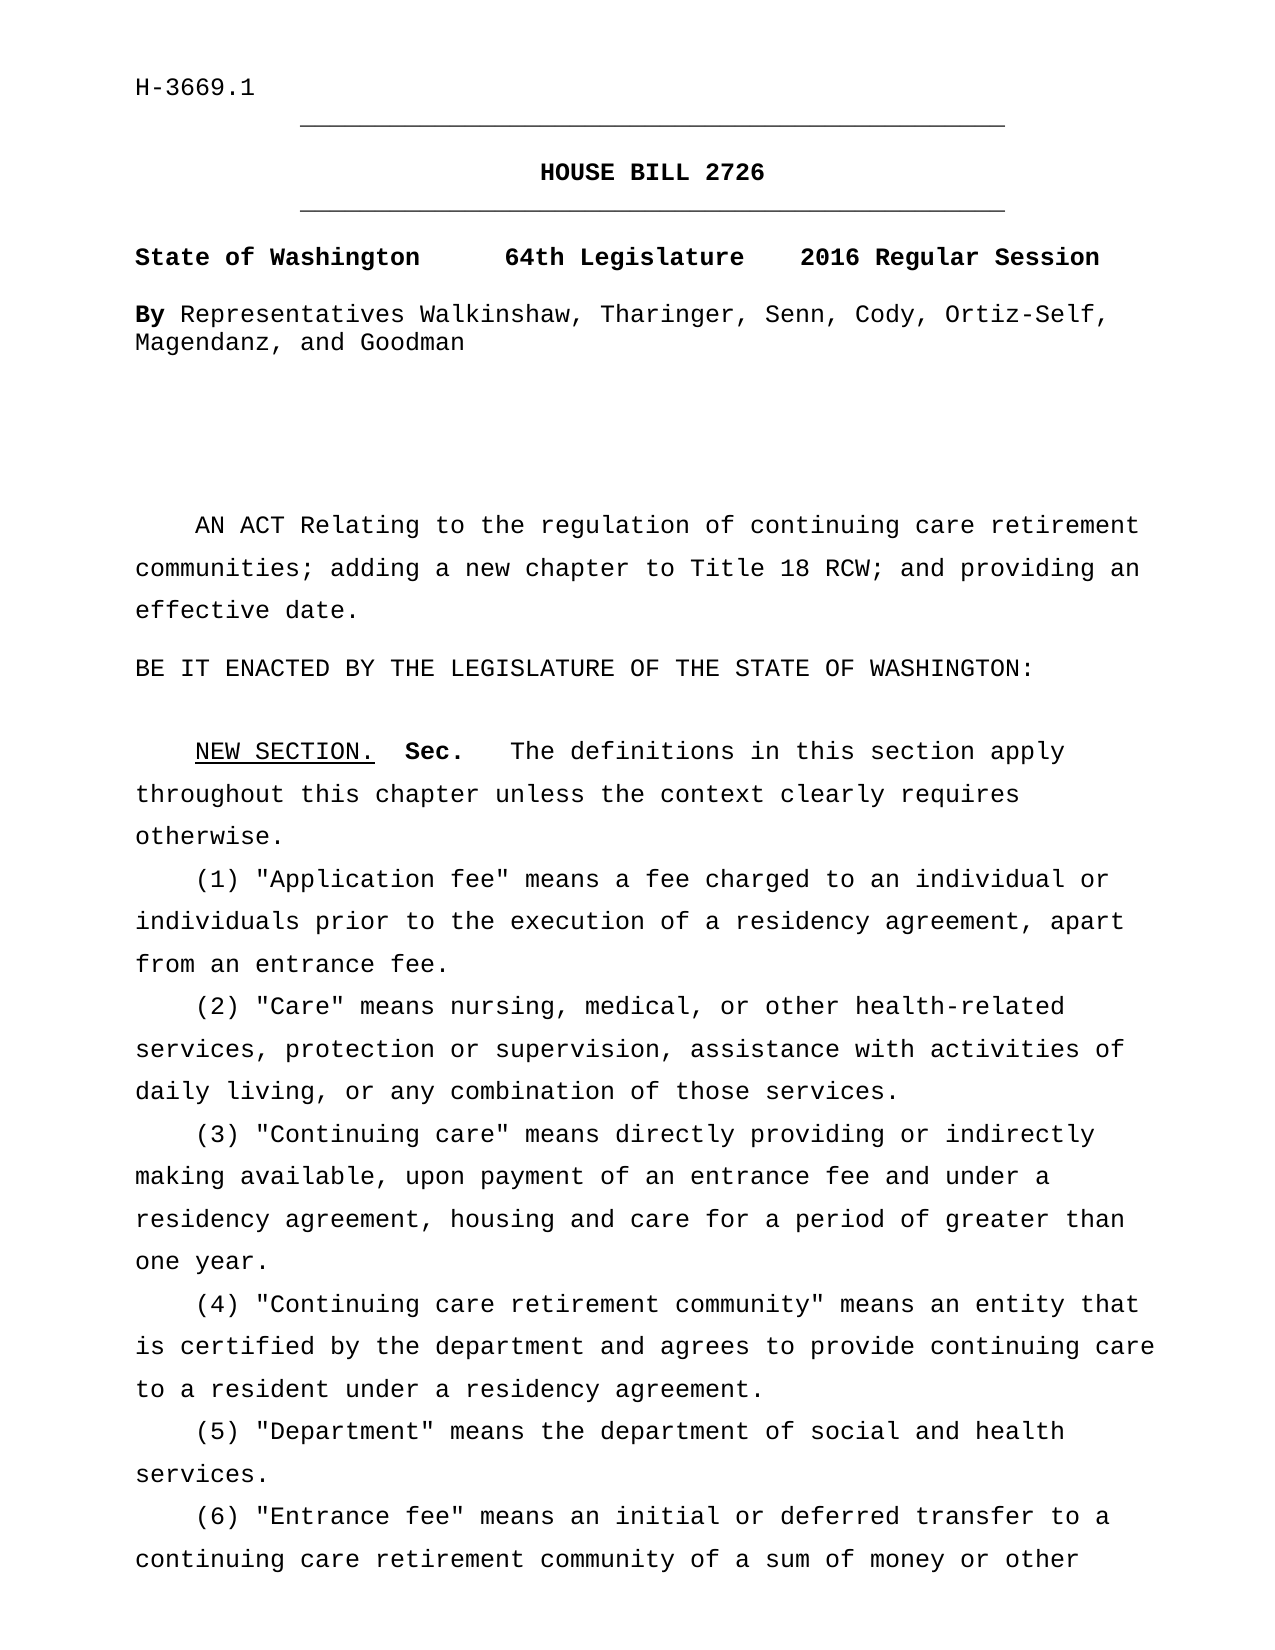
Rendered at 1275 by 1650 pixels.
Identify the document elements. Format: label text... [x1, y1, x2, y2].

text H-3669.1 [135, 75, 1170, 103]
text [135, 1491, 1170, 1576]
text AN ACT Relating to the regulation of continuing care retirement communities; adding a new chapter to Title 18 RCW; and providing an effective date. [135, 500, 1170, 627]
text _______________________________________________ [135, 188, 1170, 217]
text (5) "Department" means the department of social and health services. [135, 1406, 1170, 1491]
text _______________________________________________ [135, 103, 1170, 132]
text NEW SECTION. Sec. The definitions in this section apply throughout this chapter unless the context clearly requires otherwise. [135, 726, 1170, 853]
text HOUSE BILL 2726 [135, 160, 1170, 188]
text BE IT ENACTED BY THE LEGISLATURE OF THE STATE OF WASHINGTON: [135, 656, 1170, 684]
text State of Washington 64th Legislature 2016 Regular Session [135, 245, 1170, 273]
text By Representatives Walkinshaw, Tharinger, Senn, Cody, Ortiz-Self, Magendanz, and Goodman [135, 302, 1170, 358]
text (4) "Continuing care retirement community" means an entity that is certified by the department and agrees to provide continuing care to a resident under a residency agreement. [135, 1278, 1170, 1406]
text (1) "Application fee" means a fee charged to an individual or individuals prior to the execution of a residency agreement, apart from an entrance fee. [135, 853, 1170, 981]
text (2) "Care" means nursing, medical, or other health-related services, protection or supervision, assistance with activities of daily living, or any combination of those services. [135, 981, 1170, 1108]
text (3) "Continuing care" means directly providing or indirectly making available, upon payment of an entrance fee and under a residency agreement, housing and care for a period of greater than one year. [135, 1108, 1170, 1278]
